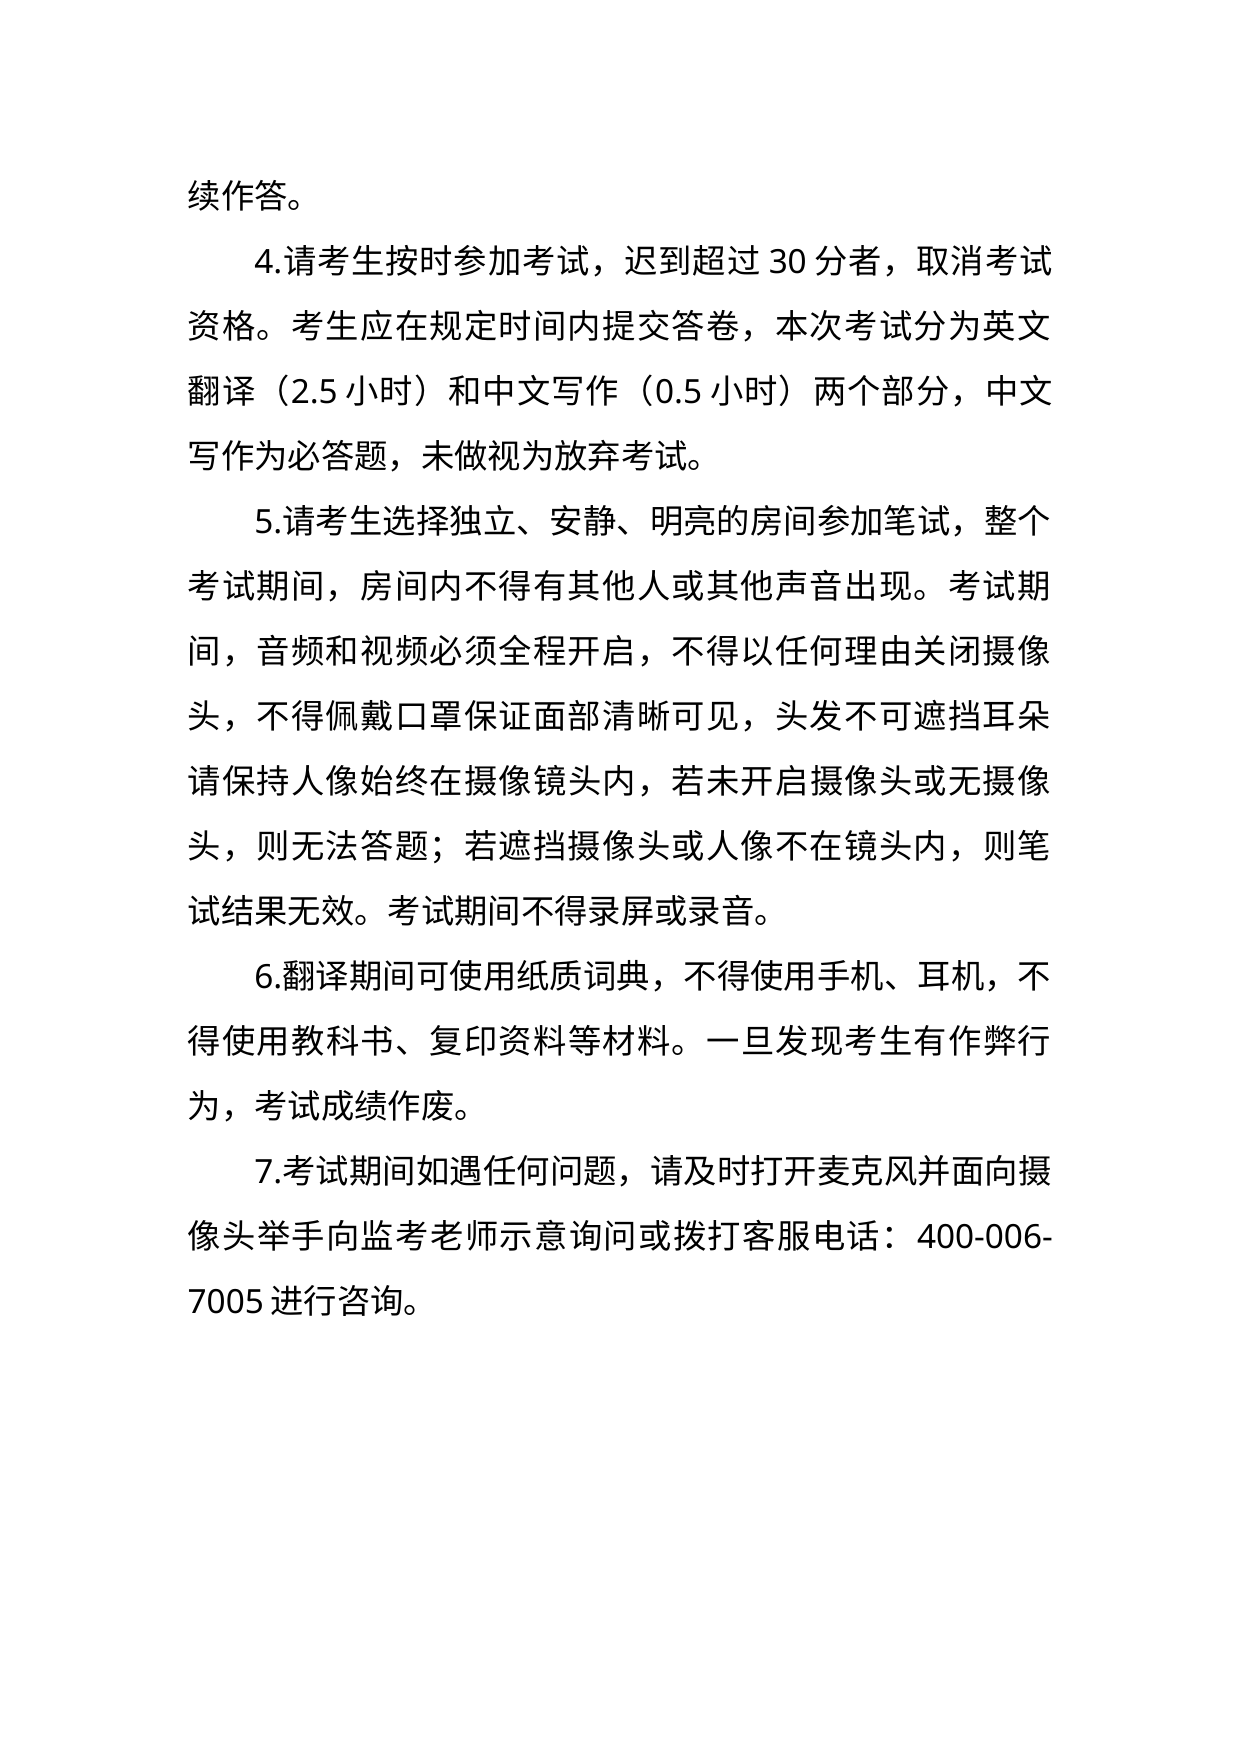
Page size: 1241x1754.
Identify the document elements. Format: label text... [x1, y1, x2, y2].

text 4.请考生按时参加考试，迟到超过30分者，取消考试资格。考生应在规定时间内提交答卷，本次考试分为英文翻译（2.5小时）和中文写作（0.5小时）两个部分，中文写作为必答题，未做视为放弃考试。 [187, 227, 1053, 487]
text 5.请考生选择独立、安静、明亮的房间参加笔试，整个考试期间，房间内不得有其他人或其他声音出现。考试期间，音频和视频必须全程开启，不得以任何理由关闭摄像头，不得佩戴口罩保证面部清晰可见，头发不可遮挡耳朵，请保持人像始终在摄像镜头内，若未开启摄像头或无摄像头，则无法答题；若遮挡摄像头或人像不在镜头内，则笔试结果无效。考试期间不得录屏或录音。 [187, 487, 1053, 942]
text 7.考试期间如遇任何问题，请及时打开麦克风并面向摄像头举手向监考老师示意询问或拨打客服电话：400-006-7005进行咨询。 [187, 1137, 1053, 1332]
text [187, 162, 1053, 227]
text 6.翻译期间可使用纸质词典，不得使用手机、耳机，不得使用教科书、复印资料等材料。一旦发现考生有作弊行为，考试成绩作废。 [187, 942, 1053, 1137]
